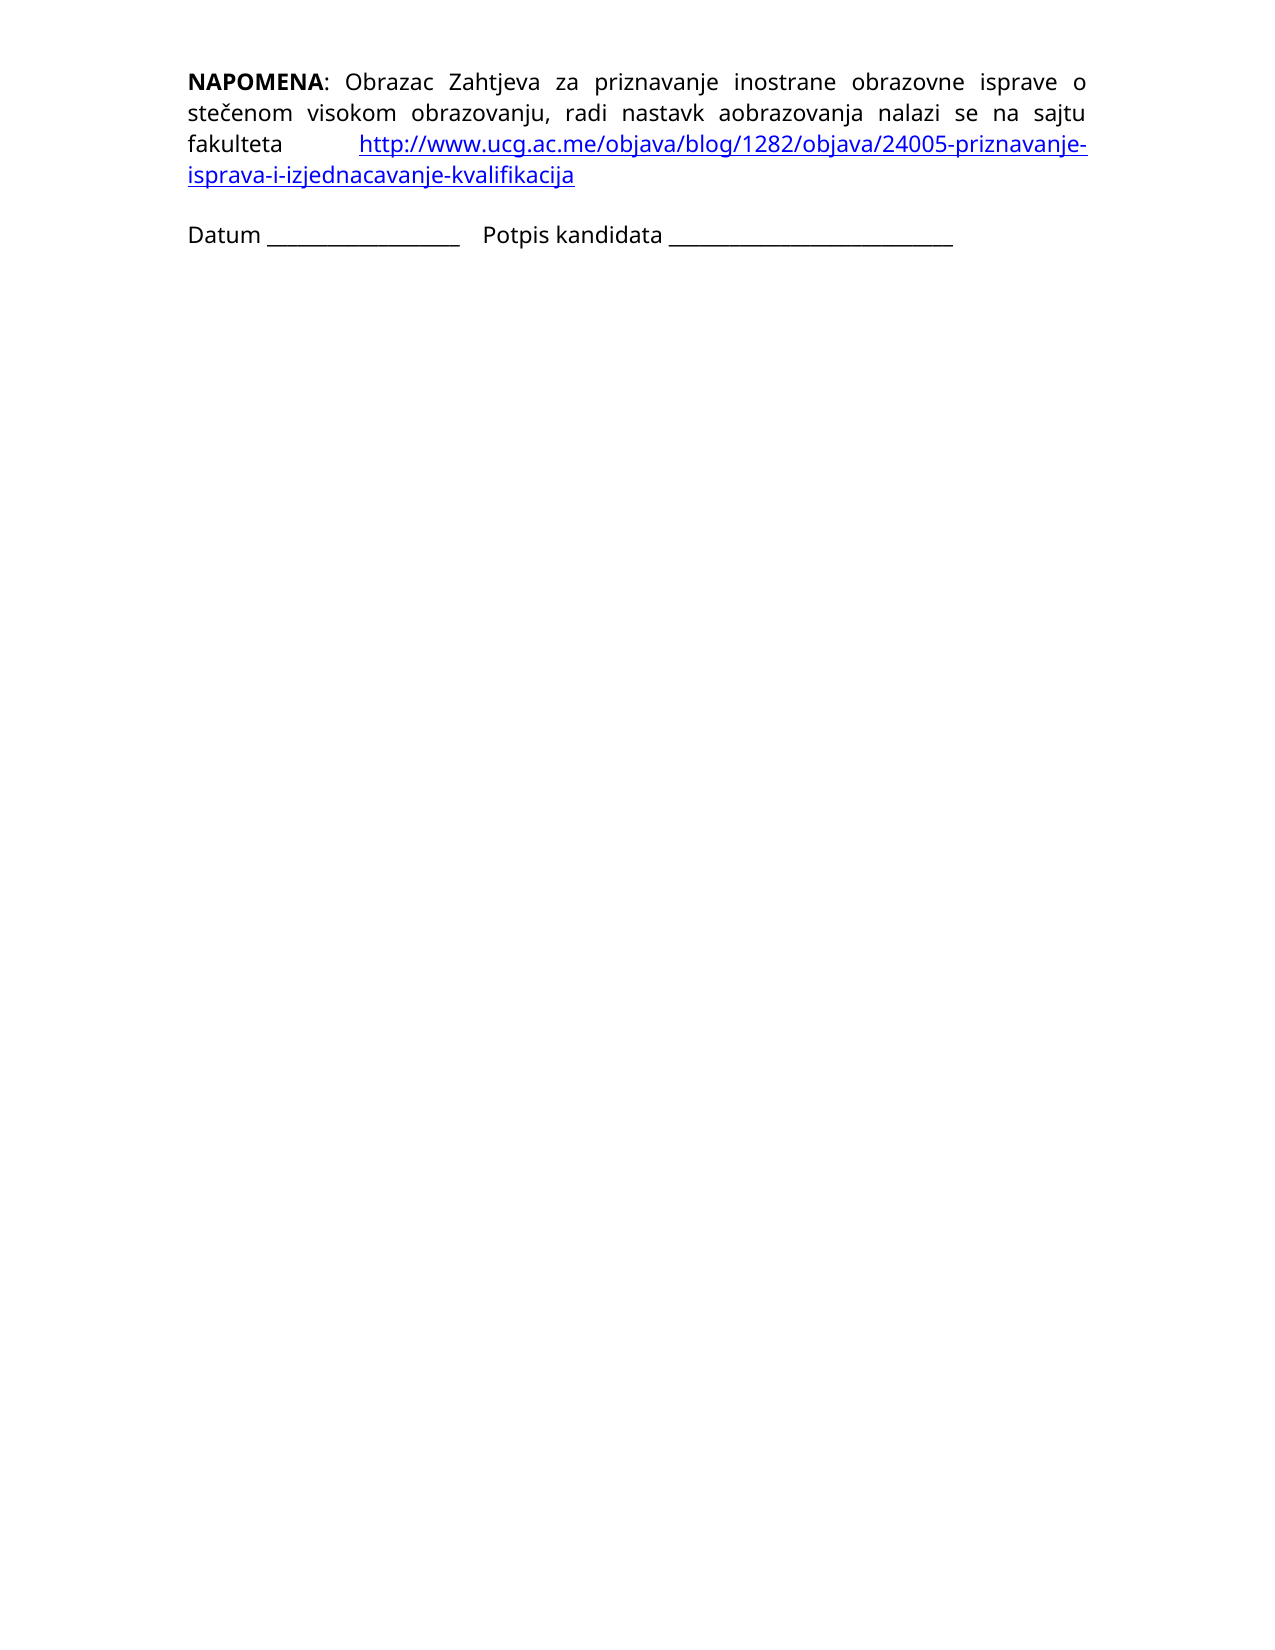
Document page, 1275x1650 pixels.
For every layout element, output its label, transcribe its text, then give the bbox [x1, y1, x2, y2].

text Datum ___________________ Potpis kandidata ____________________________ [187, 219, 1087, 251]
text NAPOMENA: Obrazac Zahtjeva za priznavanje inostrane obrazovne isprave o stečenom visokom obrazovanju, radi nastavk aobrazovanja nalazi se na sajtu fakulteta http://www.ucg.ac.me/objava/blog/1282/objava/24005-priznavanje-isprava-i-izjednacavanje-kvalifikacija [187, 66, 1087, 191]
